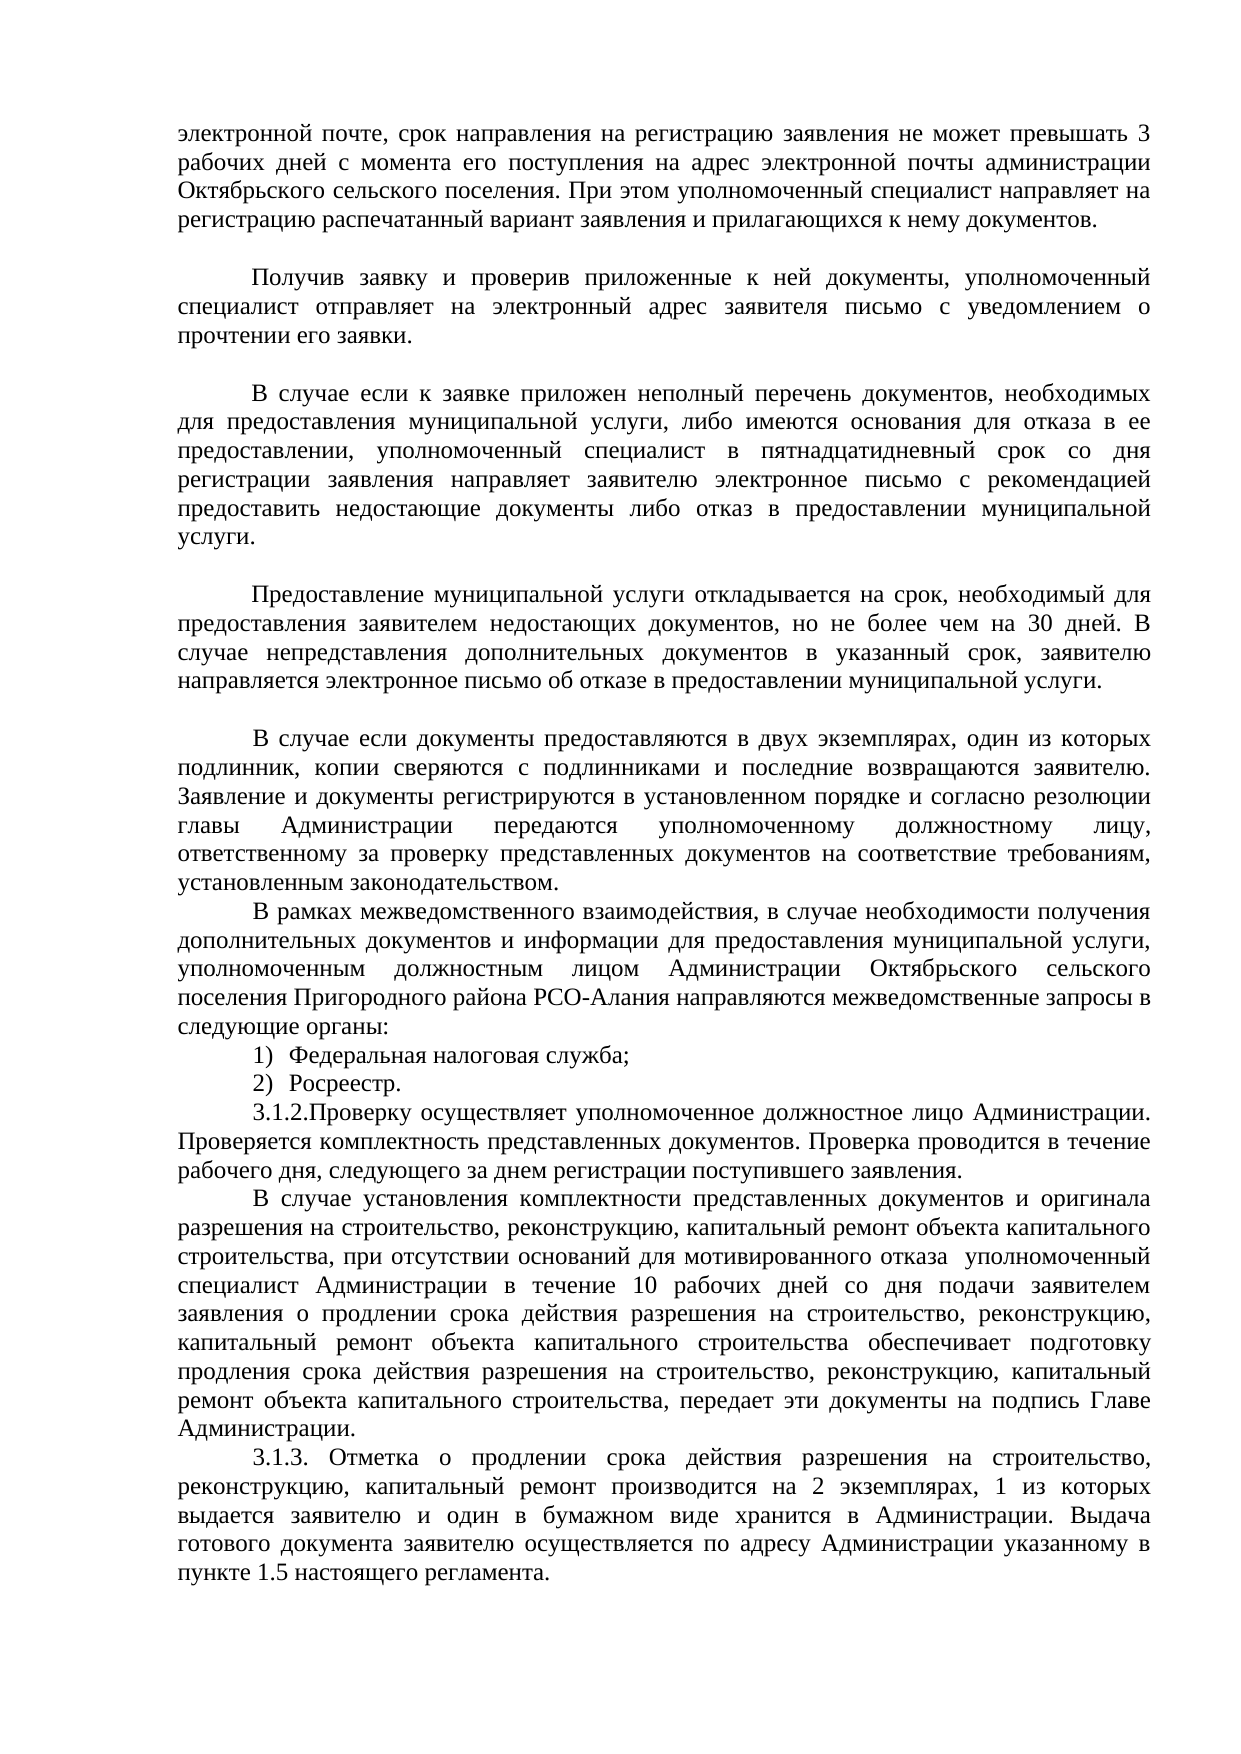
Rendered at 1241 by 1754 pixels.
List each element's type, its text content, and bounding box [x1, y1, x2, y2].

text В случае если к заявке приложен неполный перечень документов, необходимых для предоставления муниципальной услуги, либо имеются основания для отказа в ее предоставлении, уполномоченный специалист в пятнадцатидневный срок со дня регистрации заявления направляет заявителю электронное письмо с рекомендацией предоставить недостающие документы либо отказ в предоставлении муниципальной услуги. [177, 378, 1152, 550]
text 3.1.3. Отметка о продлении срока действия разрешения на строительство, реконструкцию, капитальный ремонт производится на 2 экземплярах, 1 из которых выдается заявителю и один в бумажном виде хранится в Администрации. Выдача готового документа заявителю осуществляется по адресу Администрации указанному в пункте 1.5 настоящего регламента. [177, 1442, 1152, 1586]
text Получив заявку и проверив приложенные к ней документы, уполномоченный специалист отправляет на электронный адрес заявителя письмо с уведомлением о прочтении его заявки. [177, 262, 1152, 348]
text 3.1.2.Проверку осуществляет уполномоченное должностное лицо Администрации. Проверяется комплектность представленных документов. Проверка проводится в течение рабочего дня, следующего за днем регистрации поступившего заявления. [177, 1097, 1152, 1183]
list Федеральная налоговая служба; [252, 1040, 1152, 1068]
text Предоставление муниципальной услуги откладывается на срок, необходимый для предоставления заявителем недостающих документов, но не более чем на 30 дней. В случае непредставления дополнительных документов в указанный срок, заявителю направляется электронное письмо об отказе в предоставлении муниципальной услуги. [177, 579, 1152, 694]
list Росреестр. [252, 1068, 1152, 1097]
text В случае установления комплектности представленных документов и оригинала разрешения на строительство, реконструкцию, капитальный ремонт объекта капитального строительства, при отсутствии оснований для мотивированного отказа уполномоченный специалист Администрации в течение 10 рабочих дней со дня подачи заявителем заявления о продлении срока действия разрешения на строительство, реконструкцию, капитальный ремонт объекта капитального строительства обеспечивает подготовку продления срока действия разрешения на строительство, реконструкцию, капитальный ремонт объекта капитального строительства, передает эти документы на подпись Главе Администрации. [177, 1183, 1152, 1442]
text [177, 118, 1152, 233]
text В рамках межведомственного взаимодействия, в случае необходимости получения дополнительных документов и информации для предоставления муниципальной услуги, уполномоченным должностным лицом Администрации Октябрьского сельского поселения Пригородного района РСО-Алания направляются межведомственные запросы в следующие органы: [177, 896, 1152, 1040]
text В случае если документы предоставляются в двух экземплярах, один из которых подлинник, копии сверяются с подлинниками и последние возвращаются заявителю. Заявление и документы регистрируются в установленном порядке и согласно резолюции главы Администрации передаются уполномоченному должностному лицу, ответственному за проверку представленных документов на соответствие требованиям, установленным законодательством. [177, 723, 1152, 896]
